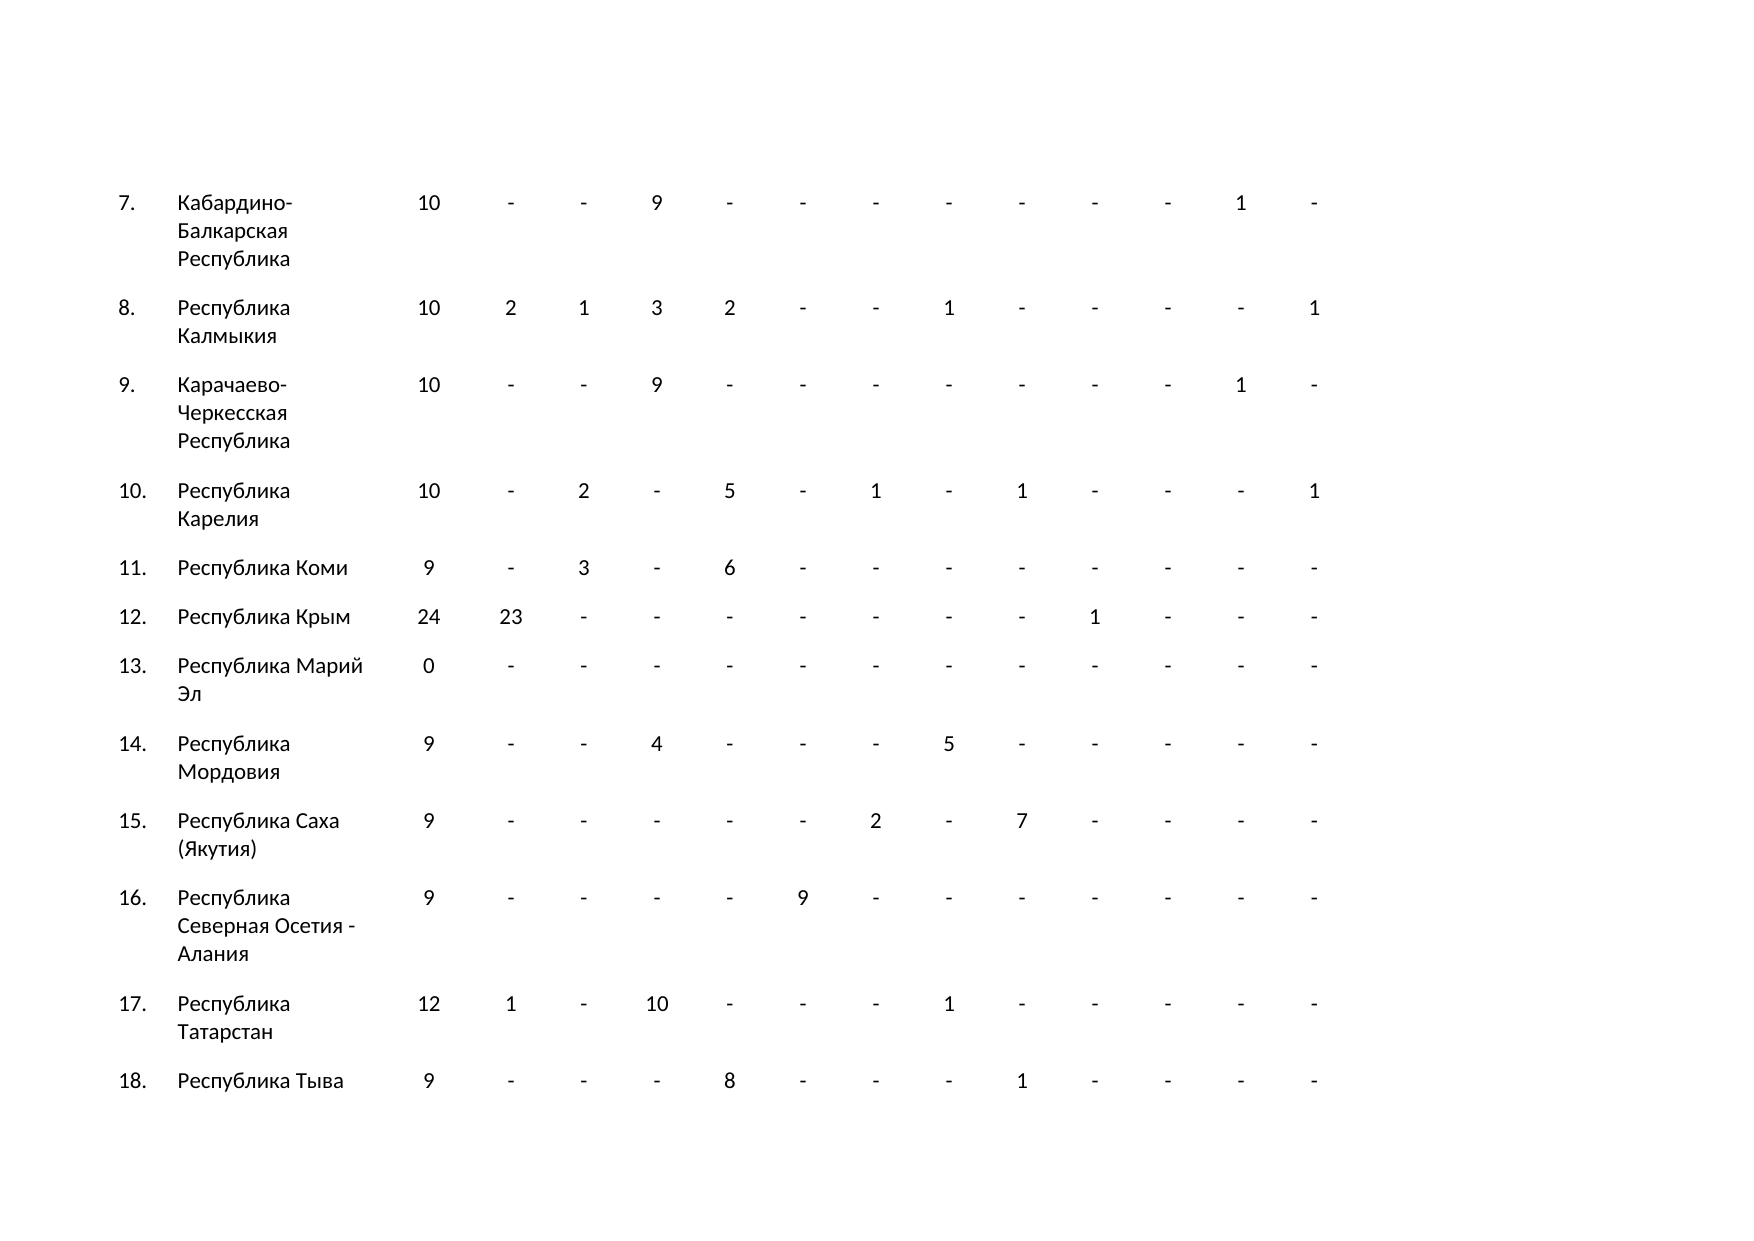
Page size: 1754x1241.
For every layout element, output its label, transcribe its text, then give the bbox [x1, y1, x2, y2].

table_cell 1 [1277, 283, 1351, 360]
table_cell - [693, 796, 766, 873]
table_cell - [1131, 978, 1204, 1055]
table_cell - [766, 177, 839, 282]
table_cell 1 [547, 283, 620, 360]
table_cell 3 [620, 283, 693, 360]
table_cell - [1204, 592, 1277, 641]
table_cell - [547, 360, 620, 465]
table_cell 9 [383, 1055, 474, 1105]
table_cell Карачаево-Черкесская Республика [171, 360, 383, 465]
table_cell 1 [912, 978, 985, 1055]
table_cell - [474, 641, 547, 718]
table_cell - [985, 718, 1058, 796]
table_cell - [1204, 796, 1277, 873]
table_cell - [474, 873, 547, 978]
table_cell Республика Коми [171, 543, 383, 592]
table_cell - [1058, 283, 1131, 360]
table_cell - [620, 1055, 693, 1105]
table_cell 0 [383, 641, 474, 718]
table_cell - [474, 1055, 547, 1105]
table_cell - [912, 592, 985, 641]
table_cell - [839, 360, 912, 465]
table_cell 7. [112, 177, 171, 282]
table_cell 9 [383, 796, 474, 873]
table_cell - [912, 360, 985, 465]
table_cell - [839, 641, 912, 718]
table_cell - [766, 360, 839, 465]
table_cell Республика Татарстан [171, 978, 383, 1055]
table_cell - [839, 873, 912, 978]
table_cell 1 [1058, 592, 1131, 641]
table_cell - [1277, 718, 1351, 796]
table_cell - [766, 283, 839, 360]
table_cell 9 [383, 543, 474, 592]
table_cell 3 [547, 543, 620, 592]
table_cell - [766, 718, 839, 796]
table_cell - [985, 283, 1058, 360]
table_cell - [766, 796, 839, 873]
table_cell 10 [383, 465, 474, 542]
table_cell 14. [112, 718, 171, 796]
table_cell - [1058, 641, 1131, 718]
table_cell - [912, 465, 985, 542]
table_cell - [1277, 1055, 1351, 1105]
table_cell - [1277, 873, 1351, 978]
table_cell Республика Мордовия [171, 718, 383, 796]
table_cell - [547, 796, 620, 873]
table_cell 1 [1277, 465, 1351, 542]
table_cell 1 [1204, 177, 1277, 282]
table_cell - [474, 543, 547, 592]
table_cell Республика Тыва [171, 1055, 383, 1105]
table_cell - [620, 873, 693, 978]
table_cell 4 [620, 718, 693, 796]
table_cell 9 [620, 360, 693, 465]
table_cell - [985, 543, 1058, 592]
table_cell - [547, 592, 620, 641]
table_cell 10. [112, 465, 171, 542]
table_cell - [620, 796, 693, 873]
table_cell 17. [112, 978, 171, 1055]
table_cell - [912, 641, 985, 718]
table_cell 8 [693, 1055, 766, 1105]
table_cell 16. [112, 873, 171, 978]
table_cell - [547, 641, 620, 718]
table_cell - [1131, 465, 1204, 542]
table_cell - [1204, 543, 1277, 592]
table_cell 2 [693, 283, 766, 360]
table_cell - [1277, 360, 1351, 465]
table_cell 18. [112, 1055, 171, 1105]
table_cell - [1204, 718, 1277, 796]
table_cell - [985, 641, 1058, 718]
table_cell - [985, 360, 1058, 465]
table_cell - [839, 1055, 912, 1105]
table_cell Кабардино-Балкарская Республика [171, 177, 383, 282]
table_cell - [620, 543, 693, 592]
table_cell 9 [383, 873, 474, 978]
table_cell - [693, 978, 766, 1055]
table_cell 1 [985, 465, 1058, 542]
table_cell - [547, 978, 620, 1055]
table_cell - [839, 592, 912, 641]
table_cell - [1058, 465, 1131, 542]
table_cell - [1131, 592, 1204, 641]
table_cell - [839, 177, 912, 282]
table_cell - [547, 718, 620, 796]
table_cell - [547, 873, 620, 978]
table_cell 2 [474, 283, 547, 360]
table_cell - [1277, 592, 1351, 641]
table_cell - [912, 543, 985, 592]
table_cell - [1204, 873, 1277, 978]
table_cell - [1277, 177, 1351, 282]
table_cell 10 [383, 177, 474, 282]
table_cell 9 [766, 873, 839, 978]
table_cell - [1131, 360, 1204, 465]
table_cell - [985, 177, 1058, 282]
table_cell - [693, 718, 766, 796]
table_cell - [1058, 1055, 1131, 1105]
table_cell 5 [912, 718, 985, 796]
table_cell 9 [620, 177, 693, 282]
table_cell - [1131, 283, 1204, 360]
table_cell 1 [912, 283, 985, 360]
table_cell - [1131, 1055, 1204, 1105]
table_cell - [1277, 543, 1351, 592]
table_cell - [547, 177, 620, 282]
table_cell - [985, 873, 1058, 978]
table_cell - [912, 177, 985, 282]
table_cell 12 [383, 978, 474, 1055]
table_cell 1 [985, 1055, 1058, 1105]
table_cell 9. [112, 360, 171, 465]
table_cell - [839, 718, 912, 796]
table_cell Республика Северная Осетия - Алания [171, 873, 383, 978]
table_cell 1 [1204, 360, 1277, 465]
table_cell - [1058, 796, 1131, 873]
table_cell - [1058, 543, 1131, 592]
table_cell 2 [839, 796, 912, 873]
table_cell 9 [383, 718, 474, 796]
table_cell - [985, 592, 1058, 641]
table_cell - [474, 360, 547, 465]
table_cell - [1131, 718, 1204, 796]
table_cell Республика Калмыкия [171, 283, 383, 360]
table_cell - [839, 283, 912, 360]
table_cell Республика Саха (Якутия) [171, 796, 383, 873]
table_cell - [547, 1055, 620, 1105]
table_cell 1 [839, 465, 912, 542]
table_cell - [1058, 360, 1131, 465]
table_cell - [1277, 641, 1351, 718]
table_cell - [1131, 177, 1204, 282]
table_cell - [1058, 873, 1131, 978]
table_cell 24 [383, 592, 474, 641]
table_cell 23 [474, 592, 547, 641]
table_cell - [766, 641, 839, 718]
table_cell - [1131, 641, 1204, 718]
table_cell - [620, 465, 693, 542]
table_cell - [620, 641, 693, 718]
table_cell - [1058, 177, 1131, 282]
table_cell - [766, 543, 839, 592]
table_cell - [766, 1055, 839, 1105]
table_cell - [1204, 978, 1277, 1055]
table_cell 7 [985, 796, 1058, 873]
table_cell - [1131, 796, 1204, 873]
table_cell - [1204, 283, 1277, 360]
table_cell - [766, 592, 839, 641]
table_cell - [620, 592, 693, 641]
table_cell 8. [112, 283, 171, 360]
table_cell - [1277, 978, 1351, 1055]
table_cell - [766, 465, 839, 542]
table_cell - [1204, 465, 1277, 542]
table_cell Республика Марий Эл [171, 641, 383, 718]
table_cell - [474, 177, 547, 282]
table_cell - [474, 465, 547, 542]
table_cell - [839, 978, 912, 1055]
table_cell - [985, 978, 1058, 1055]
table_cell 5 [693, 465, 766, 542]
table_cell 10 [620, 978, 693, 1055]
table_cell 10 [383, 360, 474, 465]
table_cell 10 [383, 283, 474, 360]
table_cell 15. [112, 796, 171, 873]
table_cell 1 [474, 978, 547, 1055]
table_cell - [1204, 641, 1277, 718]
table_cell 2 [547, 465, 620, 542]
table_cell - [1058, 718, 1131, 796]
table_cell 11. [112, 543, 171, 592]
table_cell Республика Крым [171, 592, 383, 641]
table_cell - [474, 718, 547, 796]
table_cell Республика Карелия [171, 465, 383, 542]
table_cell - [1058, 978, 1131, 1055]
table_cell - [912, 796, 985, 873]
table_cell - [693, 641, 766, 718]
table_cell 12. [112, 592, 171, 641]
table_cell - [1131, 873, 1204, 978]
table_cell - [693, 177, 766, 282]
table_cell - [474, 796, 547, 873]
table_cell 13. [112, 641, 171, 718]
table_cell - [693, 873, 766, 978]
table_cell - [1204, 1055, 1277, 1105]
table_cell - [766, 978, 839, 1055]
table_cell - [1131, 543, 1204, 592]
table_cell - [1277, 796, 1351, 873]
table_cell - [912, 1055, 985, 1105]
table_cell 6 [693, 543, 766, 592]
table_cell - [912, 873, 985, 978]
table_cell - [839, 543, 912, 592]
table_cell - [693, 592, 766, 641]
table_cell - [693, 360, 766, 465]
